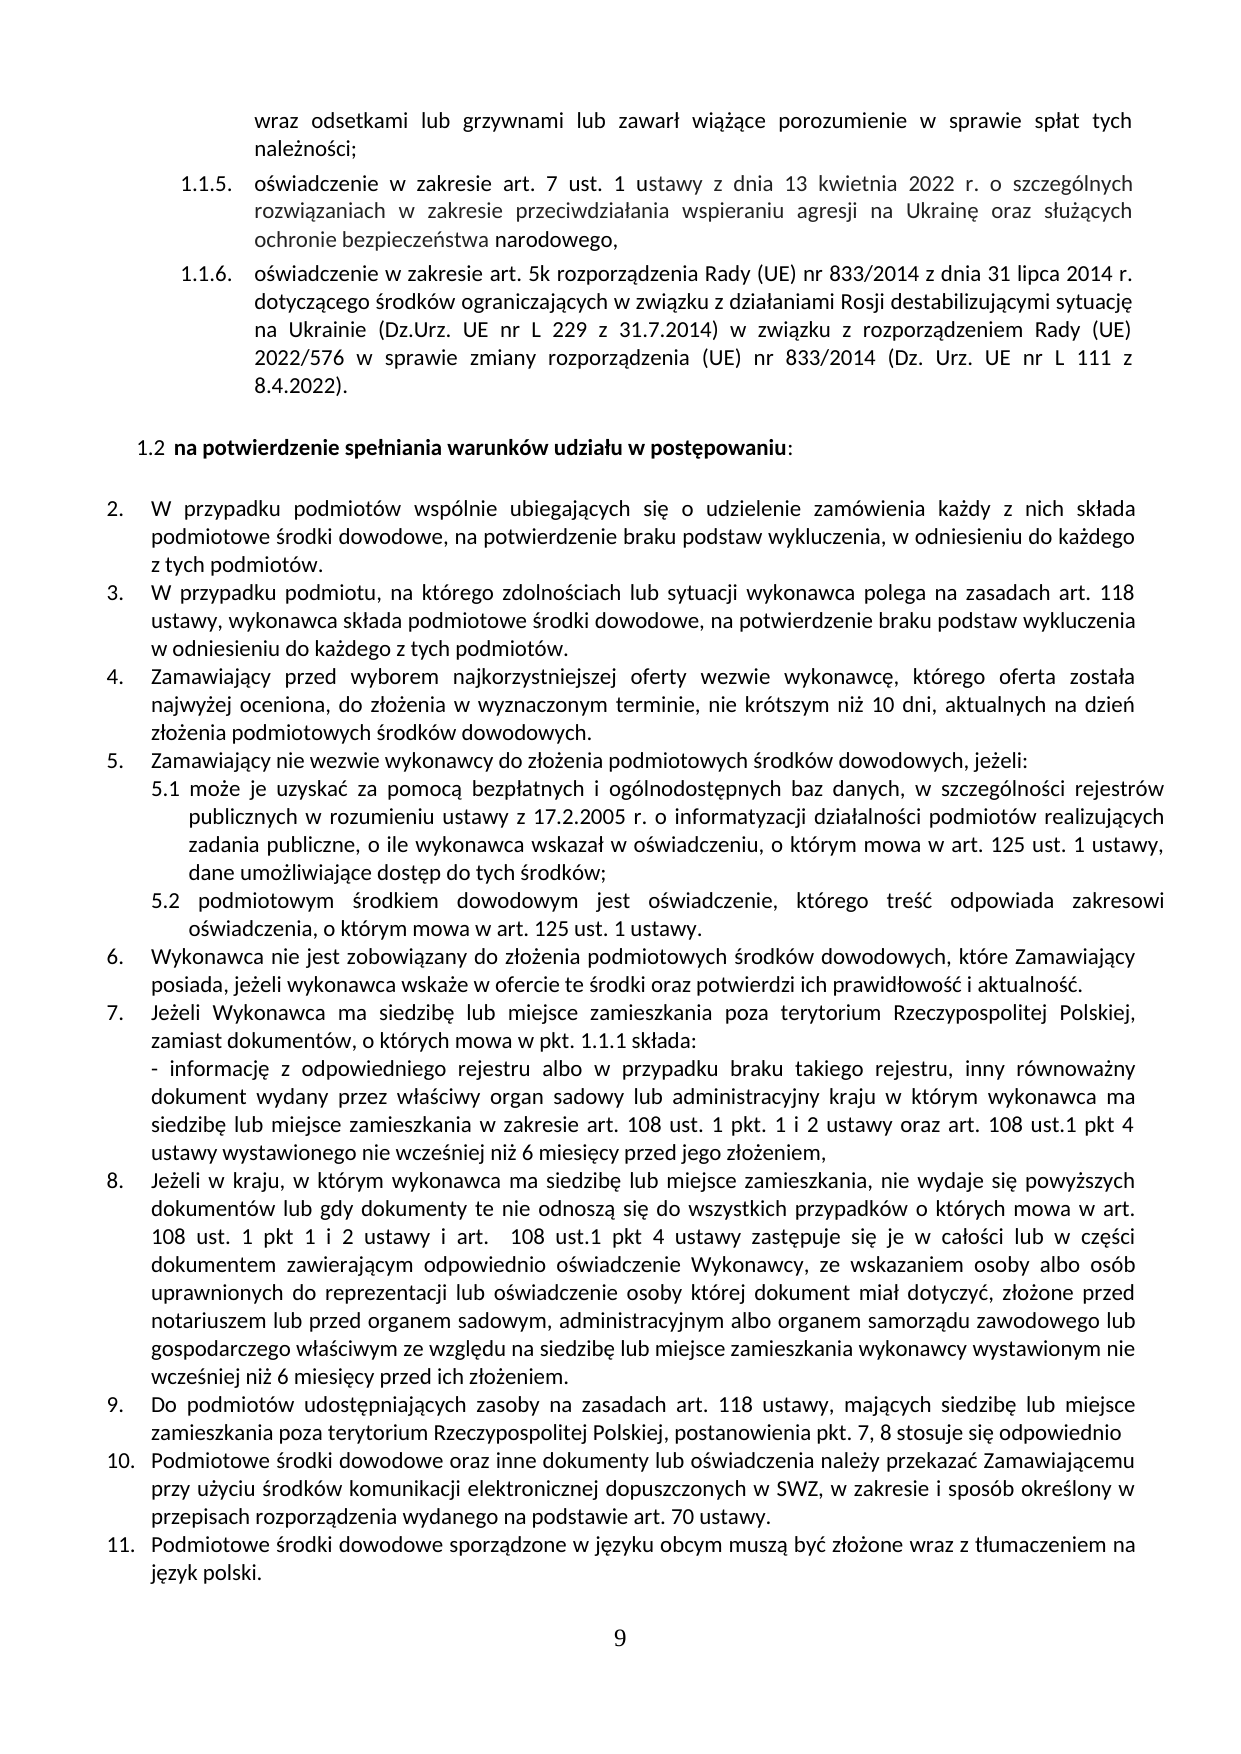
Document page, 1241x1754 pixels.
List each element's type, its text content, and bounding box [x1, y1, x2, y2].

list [180, 106, 1134, 162]
list Wykonawca nie jest zobowiązany do złożenia podmiotowych środków dowodowych, które Zamawiający posiada, jeżeli wykonawca wskaże w ofercie te środki oraz potwierdzi ich prawidłowość i aktualność. [106, 942, 1137, 998]
list Do podmiotów udostępniających zasoby na zasadach art. 118 ustawy, mających siedzibę lub miejsce zamieszkania poza terytorium Rzeczypospolitej Polskiej, postanowienia pkt. 7, 8 stosuje się odpowiednio [106, 1390, 1137, 1446]
list Podmiotowe środki dowodowe sporządzone w języku obcym muszą być złożone wraz z tłumaczeniem na język polski. [106, 1531, 1137, 1587]
text 5.2 podmiotowym środkiem dowodowym jest oświadczenie, którego treść odpowiada zakresowi oświadczenia, o którym mowa w art. 125 ust. 1 ustawy. [151, 886, 1166, 942]
list oświadczenie w zakresie art. 5k rozporządzenia Rady (UE) nr 833/2014 z dnia 31 lipca 2014 r. dotyczącego środków ograniczających w związku z działaniami Rosji destabilizującymi sytuację na Ukrainie (Dz.Urz. UE nr L 229 z 31.7.2014) w związku z rozporządzeniem Rady (UE) 2022/576 w sprawie zmiany rozporządzenia (UE) nr 833/2014 (Dz. Urz. UE nr L 111 z 8.4.2022). [180, 259, 1134, 399]
list na potwierdzenie spełniania warunków udziału w postępowaniu: [136, 433, 1169, 461]
list Podmiotowe środki dowodowe oraz inne dokumenty lub oświadczenia należy przekazać Zamawiającemu przy użyciu środków komunikacji elektronicznej dopuszczonych w SWZ, w zakresie i sposób określony w przepisach rozporządzenia wydanego na podstawie art. 70 ustawy. [106, 1446, 1137, 1531]
text 5.1 może je uzyskać za pomocą bezpłatnych i ogólnodostępnych baz danych, w szczególności rejestrów publicznych w rozumieniu ustawy z 17.2.2005 r. o informatyzacji działalności podmiotów realizujących zadania publiczne, o ile wykonawca wskazał w oświadczeniu, o którym mowa w art. 125 ust. 1 ustawy, dane umożliwiające dostęp do tych środków; [151, 774, 1166, 886]
list Zamawiający przed wyborem najkorzystniejszej oferty wezwie wykonawcę, którego oferta została najwyżej oceniona, do złożenia w wyznaczonym terminie, nie krótszym niż 10 dni, aktualnych na dzień złożenia podmiotowych środków dowodowych. [106, 662, 1137, 746]
list Zamawiający nie wezwie wykonawcy do złożenia podmiotowych środków dowodowych, jeżeli: [106, 746, 1137, 774]
list W przypadku podmiotów wspólnie ubiegających się o udzielenie zamówienia każdy z nich składa podmiotowe środki dowodowe, na potwierdzenie braku podstaw wykluczenia, w odniesieniu do każdego z tych podmiotów. [106, 494, 1137, 578]
list W przypadku podmiotu, na którego zdolnościach lub sytuacji wykonawca polega na zasadach art. 118 ustawy, wykonawca składa podmiotowe środki dowodowe, na potwierdzenie braku podstaw wykluczenia w odniesieniu do każdego z tych podmiotów. [106, 578, 1137, 662]
text - informację z odpowiedniego rejestru albo w przypadku braku takiego rejestru, inny równoważny dokument wydany przez właściwy organ sadowy lub administracyjny kraju w którym wykonawca ma siedzibę lub miejsce zamieszkania w zakresie art. 108 ust. 1 pkt. 1 i 2 ustawy oraz art. 108 ust.1 pkt 4 ustawy wystawionego nie wcześniej niż 6 miesięcy przed jego złożeniem, [151, 1054, 1137, 1166]
list Jeżeli Wykonawca ma siedzibę lub miejsce zamieszkania poza terytorium Rzeczypospolitej Polskiej, zamiast dokumentów, o których mowa w pkt. 1.1.1 składa: [106, 998, 1137, 1054]
list oświadczenie w zakresie art. 7 ust. 1 ustawy z dnia 13 kwietnia 2022 r. o szczególnych rozwiązaniach w zakresie przeciwdziałania wspieraniu agresji na Ukrainę oraz służących ochronie bezpieczeństwa narodowego, [180, 169, 1134, 253]
list Jeżeli w kraju, w którym wykonawca ma siedzibę lub miejsce zamieszkania, nie wydaje się powyższych dokumentów lub gdy dokumenty te nie odnoszą się do wszystkich przypadków o których mowa w art. 108 ust. 1 pkt 1 i 2 ustawy i art. 108 ust.1 pkt 4 ustawy zastępuje się je w całości lub w części dokumentem zawierającym odpowiednio oświadczenie Wykonawcy, ze wskazaniem osoby albo osób uprawnionych do reprezentacji lub oświadczenie osoby której dokument miał dotyczyć, złożone przed notariuszem lub przed organem sadowym, administracyjnym albo organem samorządu zawodowego lub gospodarczego właściwym ze względu na siedzibę lub miejsce zamieszkania wykonawcy wystawionym nie wcześniej niż 6 miesięcy przed ich złożeniem. [106, 1166, 1137, 1390]
